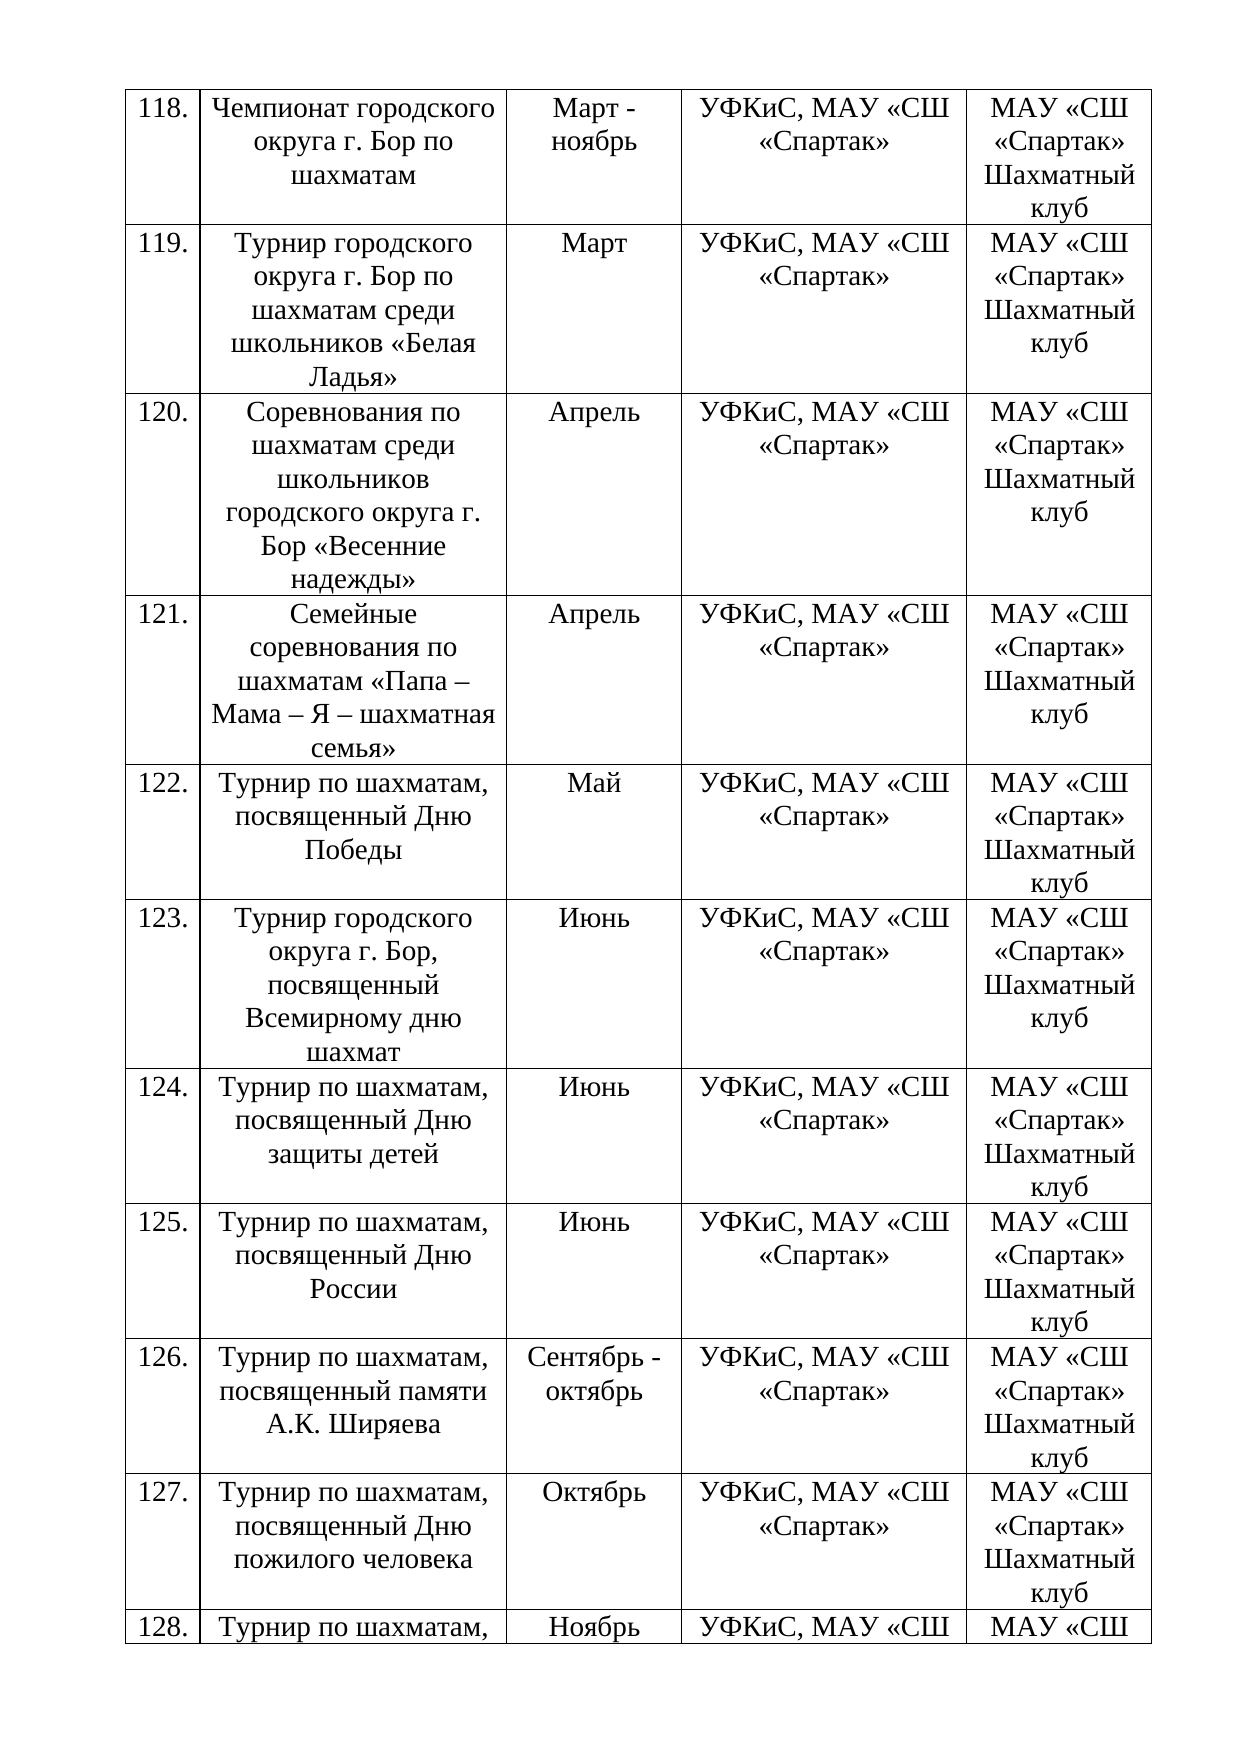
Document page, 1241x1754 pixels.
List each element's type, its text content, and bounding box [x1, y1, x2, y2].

table_cell 121. [126, 596, 199, 764]
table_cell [201, 1610, 506, 1643]
table_cell 119. [126, 225, 199, 393]
table_cell УФКиС, МАУ «СШ «Спартак» [682, 225, 966, 393]
table_cell 124. [126, 1069, 199, 1203]
table_cell МАУ «СШ «Спартак» Шахматный клуб [967, 1204, 1151, 1338]
table_cell Апрель [507, 596, 681, 764]
table_cell Турнир по шахматам, посвященный Дню защиты детей [201, 1069, 506, 1203]
table_cell Июнь [507, 900, 681, 1068]
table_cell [967, 90, 1151, 224]
table_cell Семейные соревнования по шахматам «Папа – Мама – Я – шахматная семья» [201, 596, 506, 764]
table_cell Октябрь [507, 1474, 681, 1608]
table_cell 118. [126, 90, 199, 224]
table_cell МАУ «СШ «Спартак» Шахматный клуб [967, 765, 1151, 899]
table_cell 122. [126, 765, 199, 899]
table_cell Июнь [507, 1204, 681, 1338]
table_cell 128. [126, 1610, 199, 1643]
table_cell Апрель [507, 394, 681, 595]
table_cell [682, 90, 966, 224]
table_cell 125. [126, 1204, 199, 1338]
table_cell Турнир по шахматам, посвященный Дню Победы [201, 765, 506, 899]
table_cell УФКиС, МАУ «СШ «Спартак» [682, 1069, 966, 1203]
table_cell УФКиС, МАУ «СШ «Спартак» [682, 900, 966, 1068]
table_cell УФКиС, МАУ «СШ «Спартак» [682, 765, 966, 899]
table_cell МАУ «СШ «Спартак» Шахматный клуб [967, 1069, 1151, 1203]
table_cell Соревнования по шахматам среди школьников городского округа г. Бор «Весенние надежды» [201, 394, 506, 595]
table_cell Турнир по шахматам, посвященный Дню пожилого человека [201, 1474, 506, 1608]
table_cell УФКиС, МАУ «СШ «Спартак» [682, 1339, 966, 1473]
table_cell Март [507, 225, 681, 393]
table_cell Май [507, 765, 681, 899]
table_cell Сентябрь - октябрь [507, 1339, 681, 1473]
table_cell МАУ «СШ «Спартак» Шахматный клуб [967, 596, 1151, 764]
table_cell Март - ноябрь [507, 90, 681, 224]
table_cell УФКиС, МАУ «СШ «Спартак» [682, 596, 966, 764]
table_cell УФКиС, МАУ «СШ «Спартак» [682, 1474, 966, 1608]
table_cell 120. [126, 394, 199, 595]
table_cell УФКиС, МАУ «СШ «Спартак» [682, 1204, 966, 1338]
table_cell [967, 1610, 1151, 1643]
table_cell Турнир по шахматам, посвященный памяти А.К. Ширяева [201, 1339, 506, 1473]
table_cell МАУ «СШ «Спартак» Шахматный клуб [967, 1339, 1151, 1473]
table_cell 126. [126, 1339, 199, 1473]
table_cell Турнир городского округа г. Бор по шахматам среди школьников «Белая Ладья» [201, 225, 506, 393]
table_cell МАУ «СШ «Спартак» Шахматный клуб [967, 394, 1151, 595]
table_cell Турнир по шахматам, посвященный Дню России [201, 1204, 506, 1338]
table_cell Турнир городского округа г. Бор, посвященный Всемирному дню шахмат [201, 900, 506, 1068]
table_cell МАУ «СШ «Спартак» Шахматный клуб [967, 1474, 1151, 1608]
table_cell Июнь [507, 1069, 681, 1203]
table_cell 123. [126, 900, 199, 1068]
table_cell МАУ «СШ «Спартак» Шахматный клуб [967, 900, 1151, 1068]
table_cell Чемпионат городского округа г. Бор по шахматам [201, 90, 506, 224]
table_cell УФКиС, МАУ «СШ «Спартак» [682, 394, 966, 595]
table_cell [682, 1610, 966, 1643]
table_cell Ноябрь [507, 1610, 681, 1643]
table_cell МАУ «СШ «Спартак» Шахматный клуб [967, 225, 1151, 393]
table_cell 127. [126, 1474, 199, 1608]
